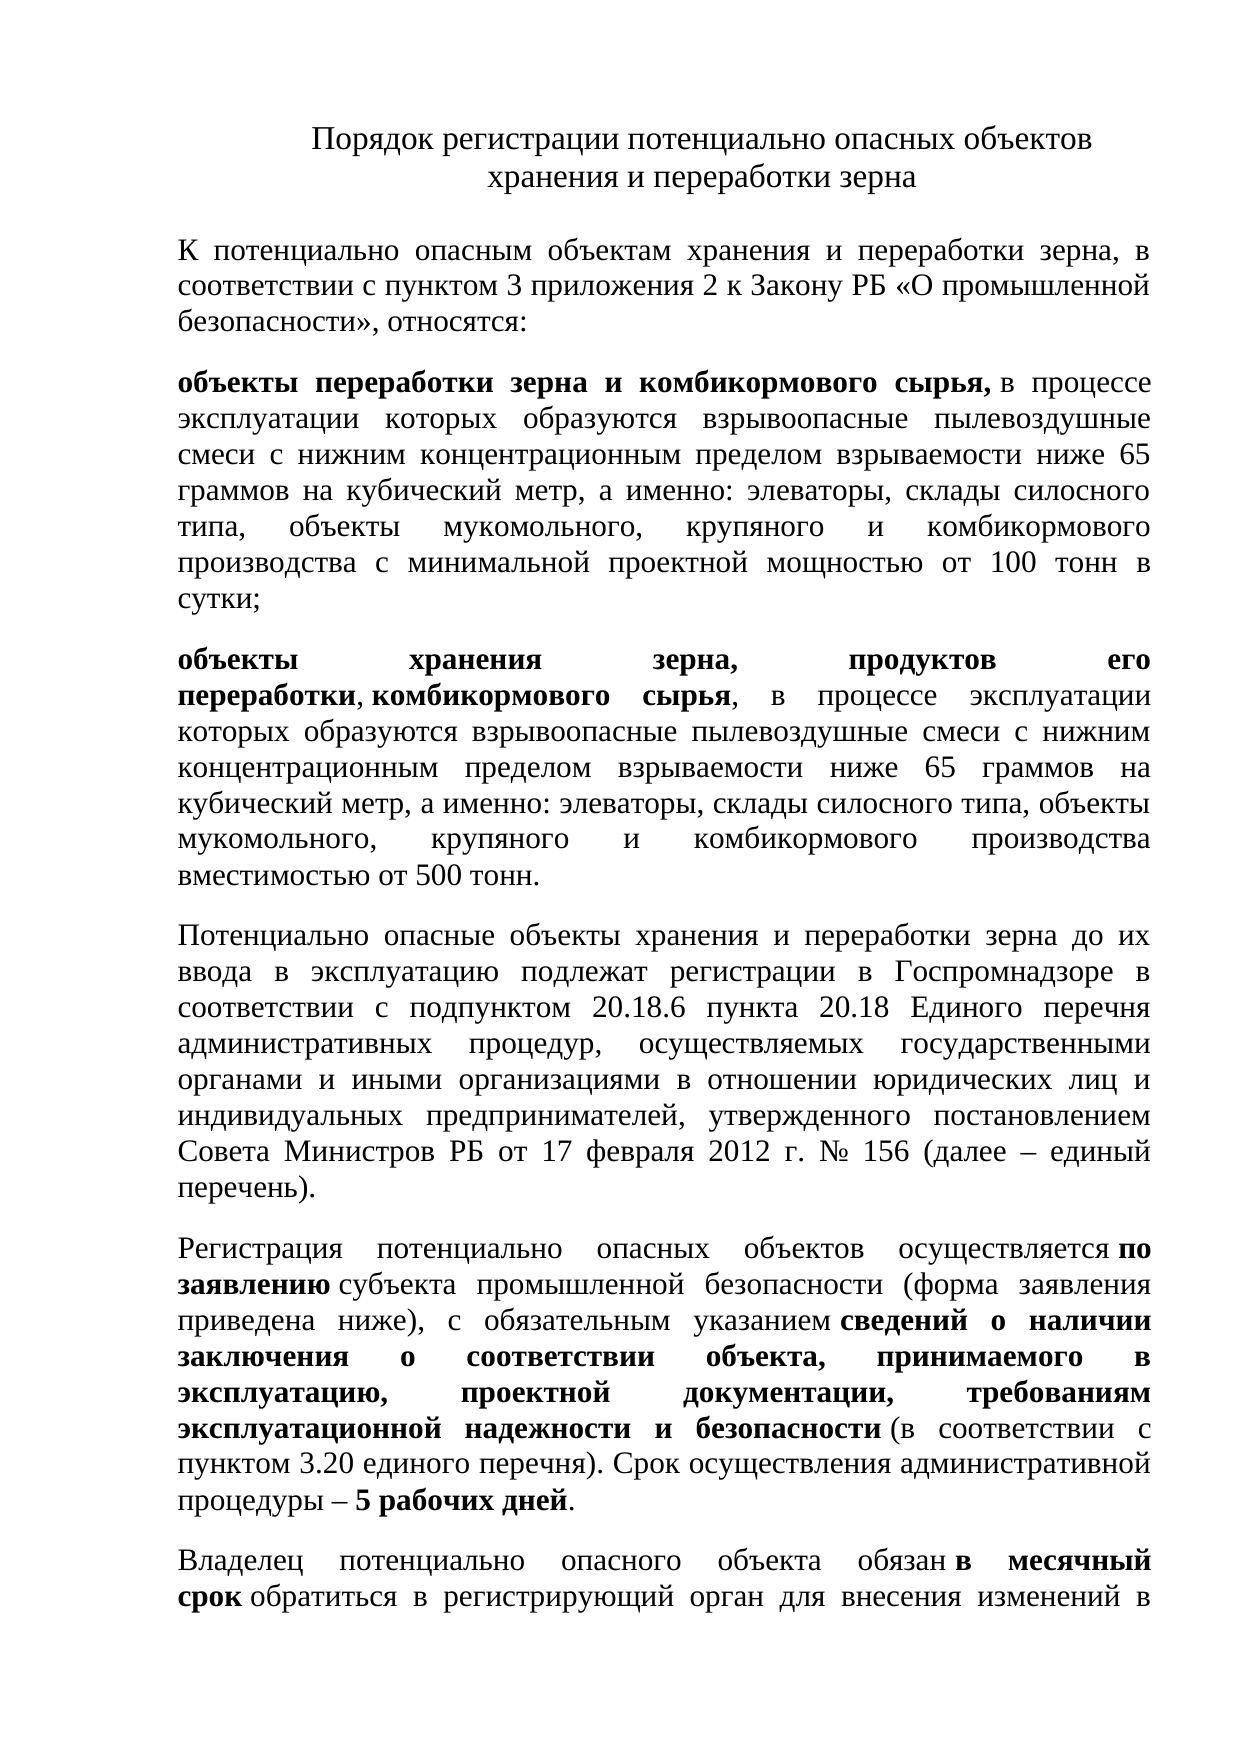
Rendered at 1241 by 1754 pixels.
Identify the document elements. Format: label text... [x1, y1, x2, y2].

text Регистрация потенциально опасных объектов осуществляется по заявлению субъекта промышленной безопасности (форма заявления приведена ниже), с обязательным указанием сведений о наличии заключения о соответствии объекта, принимаемого в эксплуатацию, проектной документации, требованиям эксплуатационной надежности и безопасности (в соответствии с пунктом 3.20 единого перечня). Срок осуществления административной процедуры – 5 рабочих дней. [177, 1229, 1152, 1517]
text объекты хранения зерна, продуктов его переработки, комбикормового сырья, в процессе эксплуатации которых образуются взрывоопасные пылевоздушные смеси с нижним концентрационным пределом взрываемости ниже 65 граммов на кубический метр, а именно: элеваторы, склады силосного типа, объекты мукомольного, крупяного и комбикормового производства вместимостью от 500 тонн. [177, 640, 1152, 892]
text Потенциально опасные объекты хранения и переработки зерна до их ввода в эксплуатацию подлежат регистрации в Госпромнадзоре в соответствии с подпунктом 20.18.6 пункта 20.18 Единого перечня административных процедур, осуществляемых государственными органами и иными организациями в отношении юридических лиц и индивидуальных предпринимателей, утвержденного постановлением Совета Министров РБ от 17 февраля 2012 г. № 156 (далее – единый перечень). [177, 917, 1152, 1204]
list Порядок регистрации потенциально опасных объектов хранения и переработки зерна [252, 118, 1152, 195]
text К потенциально опасным объектам хранения и переработки зерна, в соответствии с пунктом 3 приложения 2 к Закону РБ «О промышленной безопасности», относятся: [177, 231, 1152, 338]
text объекты переработки зерна и комбикормового сырья, в процессе эксплуатации которых образуются взрывоопасные пылевоздушные смеси с нижним концентрационным пределом взрываемости ниже 65 граммов на кубический метр, а именно: элеваторы, склады силосного типа, объекты мукомольного, крупяного и комбикормового производства с минимальной проектной мощностью от 100 тонн в сутки; [177, 363, 1152, 615]
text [177, 1542, 1152, 1613]
